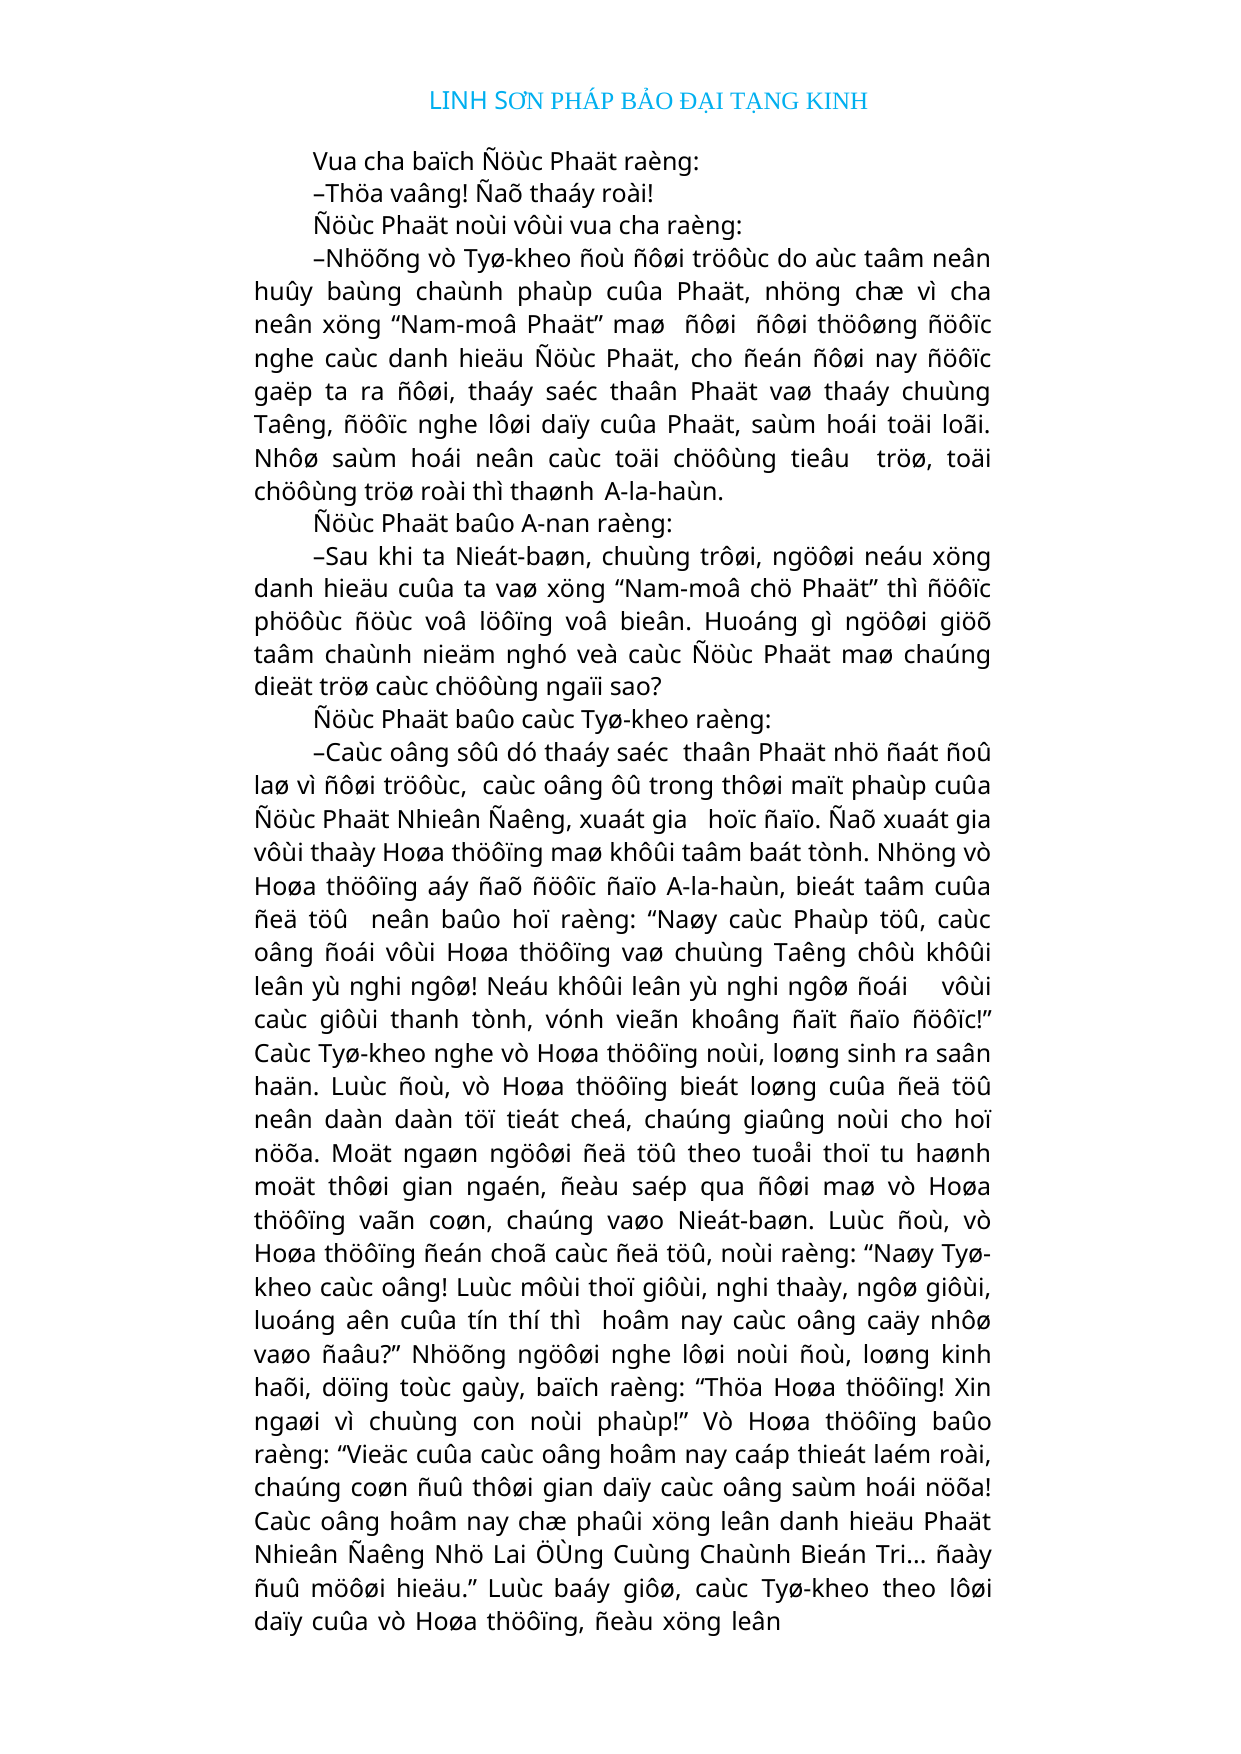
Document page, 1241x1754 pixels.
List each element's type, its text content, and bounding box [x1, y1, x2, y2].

text –Nhöõng vò Tyø-kheo ñoù ñôøi tröôùc do aùc taâm neân huûy baùng chaùnh phaùp cuûa Phaät, nhöng chæ vì cha neân xöng “Nam-moâ Phaät” maø ñôøi ñôøi thöôøng ñöôïc nghe caùc danh hieäu Ñöùc Phaät, cho ñeán ñôøi nay ñöôïc gaëp ta ra ñôøi, thaáy saéc thaân Phaät vaø thaáy chuùng Taêng, ñöôïc nghe lôøi daïy cuûa Phaät, saùm hoái toäi loãi. Nhôø saùm hoái neân caùc toäi chöôùng tieâu tröø, toäi chöôùng tröø roài thì thaønh A-la-haùn. [254, 241, 992, 508]
text –Caùc oâng sôû dó thaáy saéc thaân Phaät nhö ñaát ñoû laø vì ñôøi tröôùc, caùc oâng ôû trong thôøi maït phaùp cuûa Ñöùc Phaät Nhieân Ñaêng, xuaát gia hoïc ñaïo. Ñaõ xuaát gia vôùi thaày Hoøa thöôïng maø khôûi taâm baát tònh. Nhöng vò Hoøa thöôïng aáy ñaõ ñöôïc ñaïo A-la-haùn, bieát taâm cuûa ñeä töû neân baûo hoï raèng: “Naøy caùc Phaùp töû, caùc oâng ñoái vôùi Hoøa thöôïng vaø chuùng Taêng chôù khôûi leân yù nghi ngôø! Neáu khôûi leân yù nghi ngôø ñoái vôùi caùc giôùi thanh tònh, vónh vieãn khoâng ñaït ñaïo ñöôïc!” Caùc Tyø-kheo nghe vò Hoøa thöôïng noùi, loøng sinh ra saân haän. Luùc ñoù, vò Hoøa thöôïng bieát loøng cuûa ñeä töû neân daàn daàn töï tieát cheá, chaúng giaûng noùi cho hoï nöõa. Moät ngaøn ngöôøi ñeä töû theo tuoåi thoï tu haønh moät thôøi gian ngaén, ñeàu saép qua ñôøi maø vò Hoøa thöôïng vaãn coøn, chaúng vaøo Nieát-baøn. Luùc ñoù, vò Hoøa thöôïng ñeán choã caùc ñeä töû, noùi raèng: “Naøy Tyø-kheo caùc oâng! Luùc môùi thoï giôùi, nghi thaày, ngôø giôùi, luoáng aên cuûa tín thí thì hoâm nay caùc oâng caäy nhôø vaøo ñaâu?” Nhöõng ngöôøi nghe lôøi noùi ñoù, loøng kinh haõi, döïng toùc gaùy, baïch raèng: “Thöa Hoøa thöôïng! Xin ngaøi vì chuùng con noùi phaùp!” Vò Hoøa thöôïng baûo raèng: “Vieäc cuûa caùc oâng hoâm nay caáp thieát laém roài, chaúng coøn ñuû thôøi gian daïy caùc oâng saùm hoái nöõa! Caùc oâng hoâm nay chæ phaûi xöng leân danh hieäu Phaät Nhieân Ñaêng Nhö Lai ÖÙng Cuùng Chaùnh Bieán Tri... ñaày ñuû möôøi hieäu.” Luùc baáy giôø, caùc Tyø-kheo theo lôøi daïy cuûa vò Hoøa thöôïng, ñeàu xöng leân [254, 735, 992, 1638]
text Ñöùc Phaät baûo A-nan raèng: [313, 508, 1065, 539]
text –Sau khi ta Nieát-baøn, chuùng trôøi, ngöôøi neáu xöng danh hieäu cuûa ta vaø xöng “Nam-moâ chö Phaät” thì ñöôïc phöôùc ñöùc voâ löôïng voâ bieân. Huoáng gì ngöôøi giöõ taâm chaùnh nieäm nghó veà caùc Ñöùc Phaät maø chaúng dieät tröø caùc chöôùng ngaïi sao? [254, 539, 992, 703]
text Ñöùc Phaät baûo caùc Tyø-kheo raèng: [313, 703, 1065, 735]
text –Thöa vaâng! Ñaõ thaáy roài! [313, 177, 1065, 209]
text Vua cha baïch Ñöùc Phaät raèng: [313, 145, 1065, 177]
text Ñöùc Phaät noùi vôùi vua cha raèng: [313, 209, 1065, 241]
